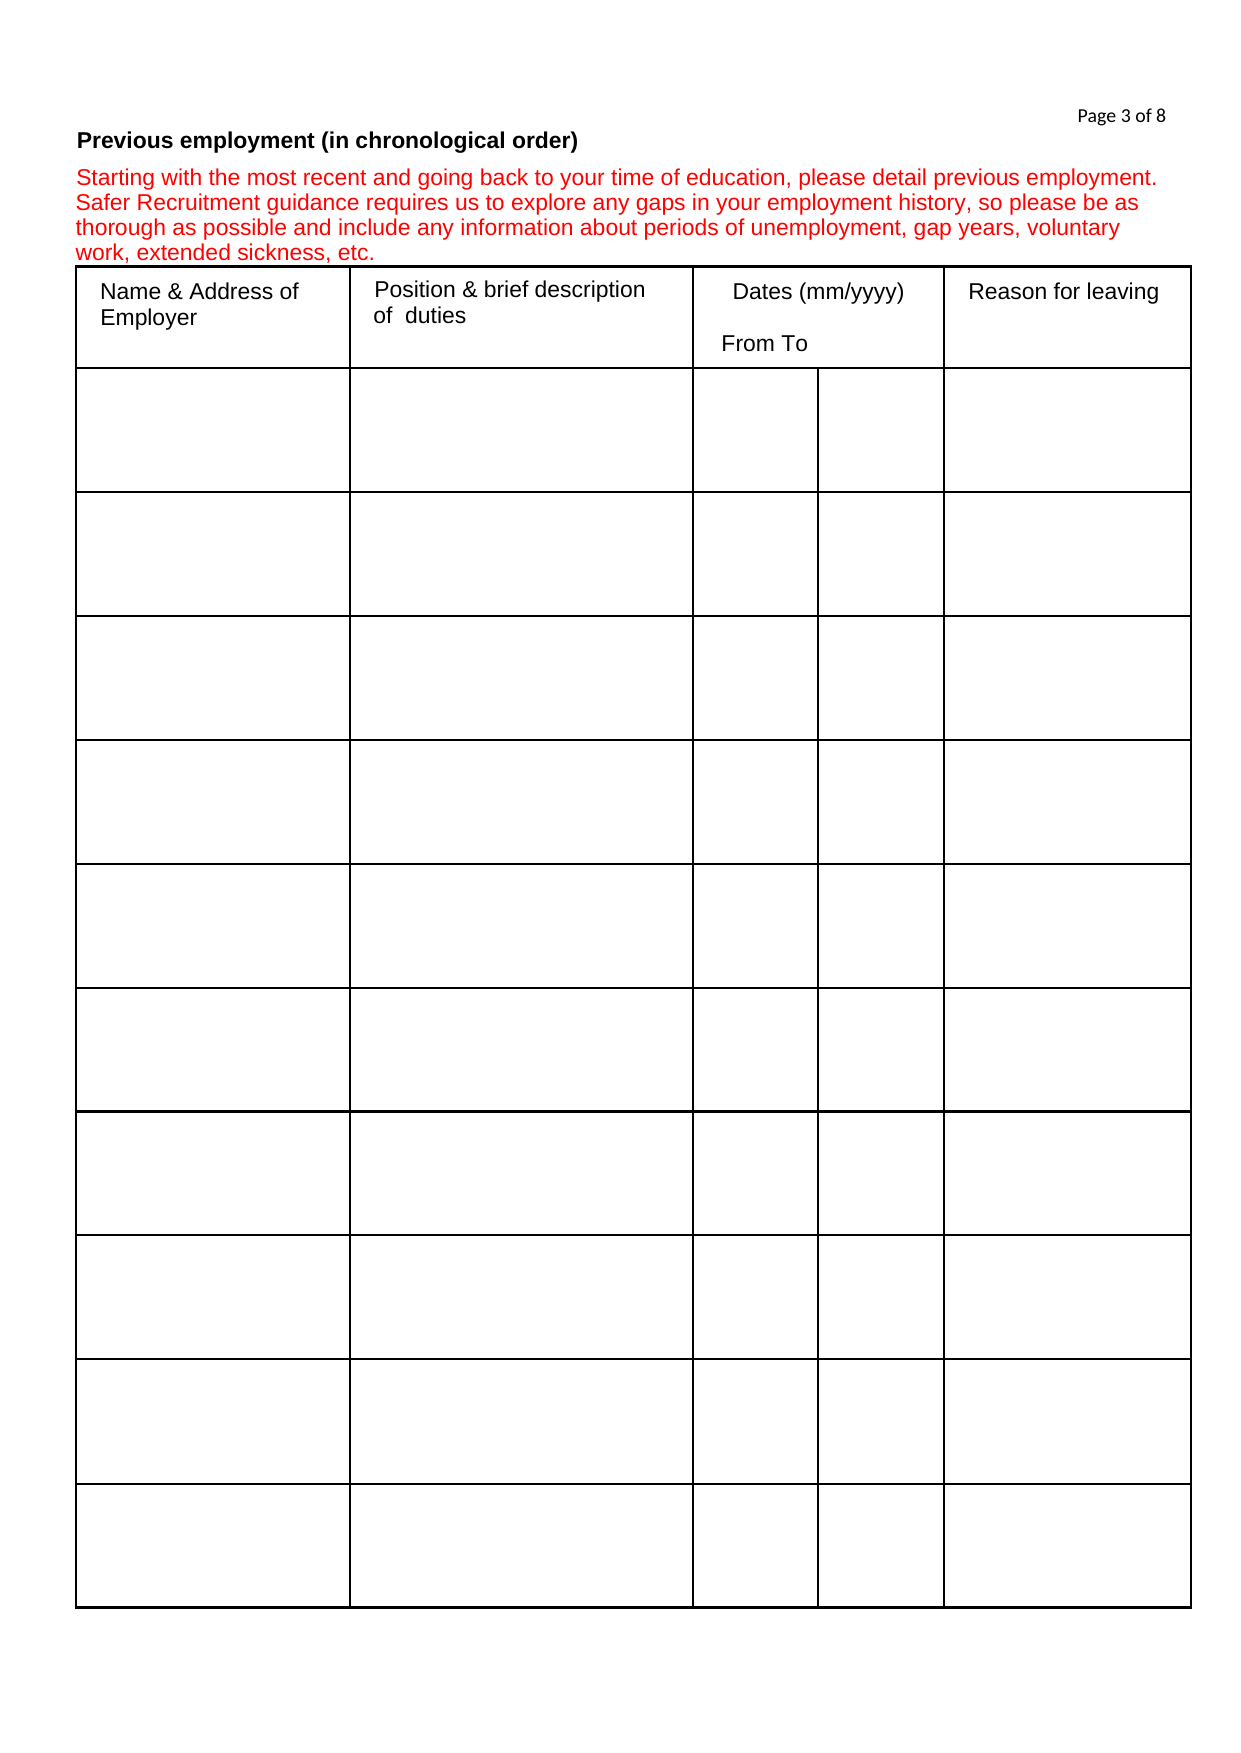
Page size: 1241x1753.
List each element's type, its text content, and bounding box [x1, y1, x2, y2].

table_cell [351, 989, 692, 1110]
table_header Position & brief description of duties [351, 268, 692, 367]
table_cell [351, 493, 692, 615]
table_cell [819, 493, 943, 615]
table_cell [351, 1236, 692, 1358]
text Page 3 of 8 [75, 103, 1166, 127]
table_cell [351, 1485, 692, 1606]
table_cell [819, 1236, 943, 1358]
table_header Name & Address of Employer [77, 268, 349, 367]
table_cell [694, 741, 817, 863]
table_cell [819, 741, 943, 863]
table_cell [77, 1113, 349, 1234]
table_cell [819, 369, 943, 491]
table_cell [694, 989, 817, 1110]
table_cell [77, 741, 349, 863]
table_cell [694, 1485, 817, 1606]
table_cell [819, 1360, 943, 1482]
table_cell [77, 1360, 349, 1482]
table_cell [77, 617, 349, 739]
table_cell [77, 1236, 349, 1358]
text Previous employment (in chronological order) [77, 127, 1190, 153]
table_header Reason for leaving [945, 268, 1190, 367]
table_cell [819, 1485, 943, 1606]
table_cell [945, 741, 1190, 863]
table_cell [77, 865, 349, 987]
table_cell [351, 1113, 692, 1234]
table_cell [351, 741, 692, 863]
table_cell [945, 989, 1190, 1110]
table_cell [694, 1236, 817, 1358]
table_cell [694, 369, 817, 491]
table_cell [351, 617, 692, 739]
table_cell [77, 369, 349, 491]
table_cell [945, 1113, 1190, 1234]
table_cell [77, 1485, 349, 1606]
table_cell [819, 989, 943, 1110]
table_cell [351, 1360, 692, 1482]
table_cell [819, 617, 943, 739]
table_cell [351, 865, 692, 987]
table_cell [819, 865, 943, 987]
text Starting with the most recent and going back to your time of education, please detail previous employment. Safer Recruitment guidance requires us to explore any gaps in your employment history, so please be as thorough as possible and include any information about periods of unemployment, gap years, voluntary work, extended sickness, etc. [75, 165, 1164, 265]
table_cell [694, 493, 817, 615]
table_cell [945, 369, 1190, 491]
table_cell [694, 617, 817, 739]
table_cell [945, 617, 1190, 739]
table_cell [945, 865, 1190, 987]
table_cell [945, 1360, 1190, 1482]
table_cell [694, 1360, 817, 1482]
table_cell [945, 1236, 1190, 1358]
table_cell [694, 865, 817, 987]
table_cell [77, 493, 349, 615]
table_cell [819, 1113, 943, 1234]
table_cell [694, 1113, 817, 1234]
table_header Dates (mm/yyyy) From To [694, 268, 943, 367]
table_cell [945, 493, 1190, 615]
table_cell [945, 1485, 1190, 1606]
table_cell [77, 989, 349, 1110]
table_cell [351, 369, 692, 491]
